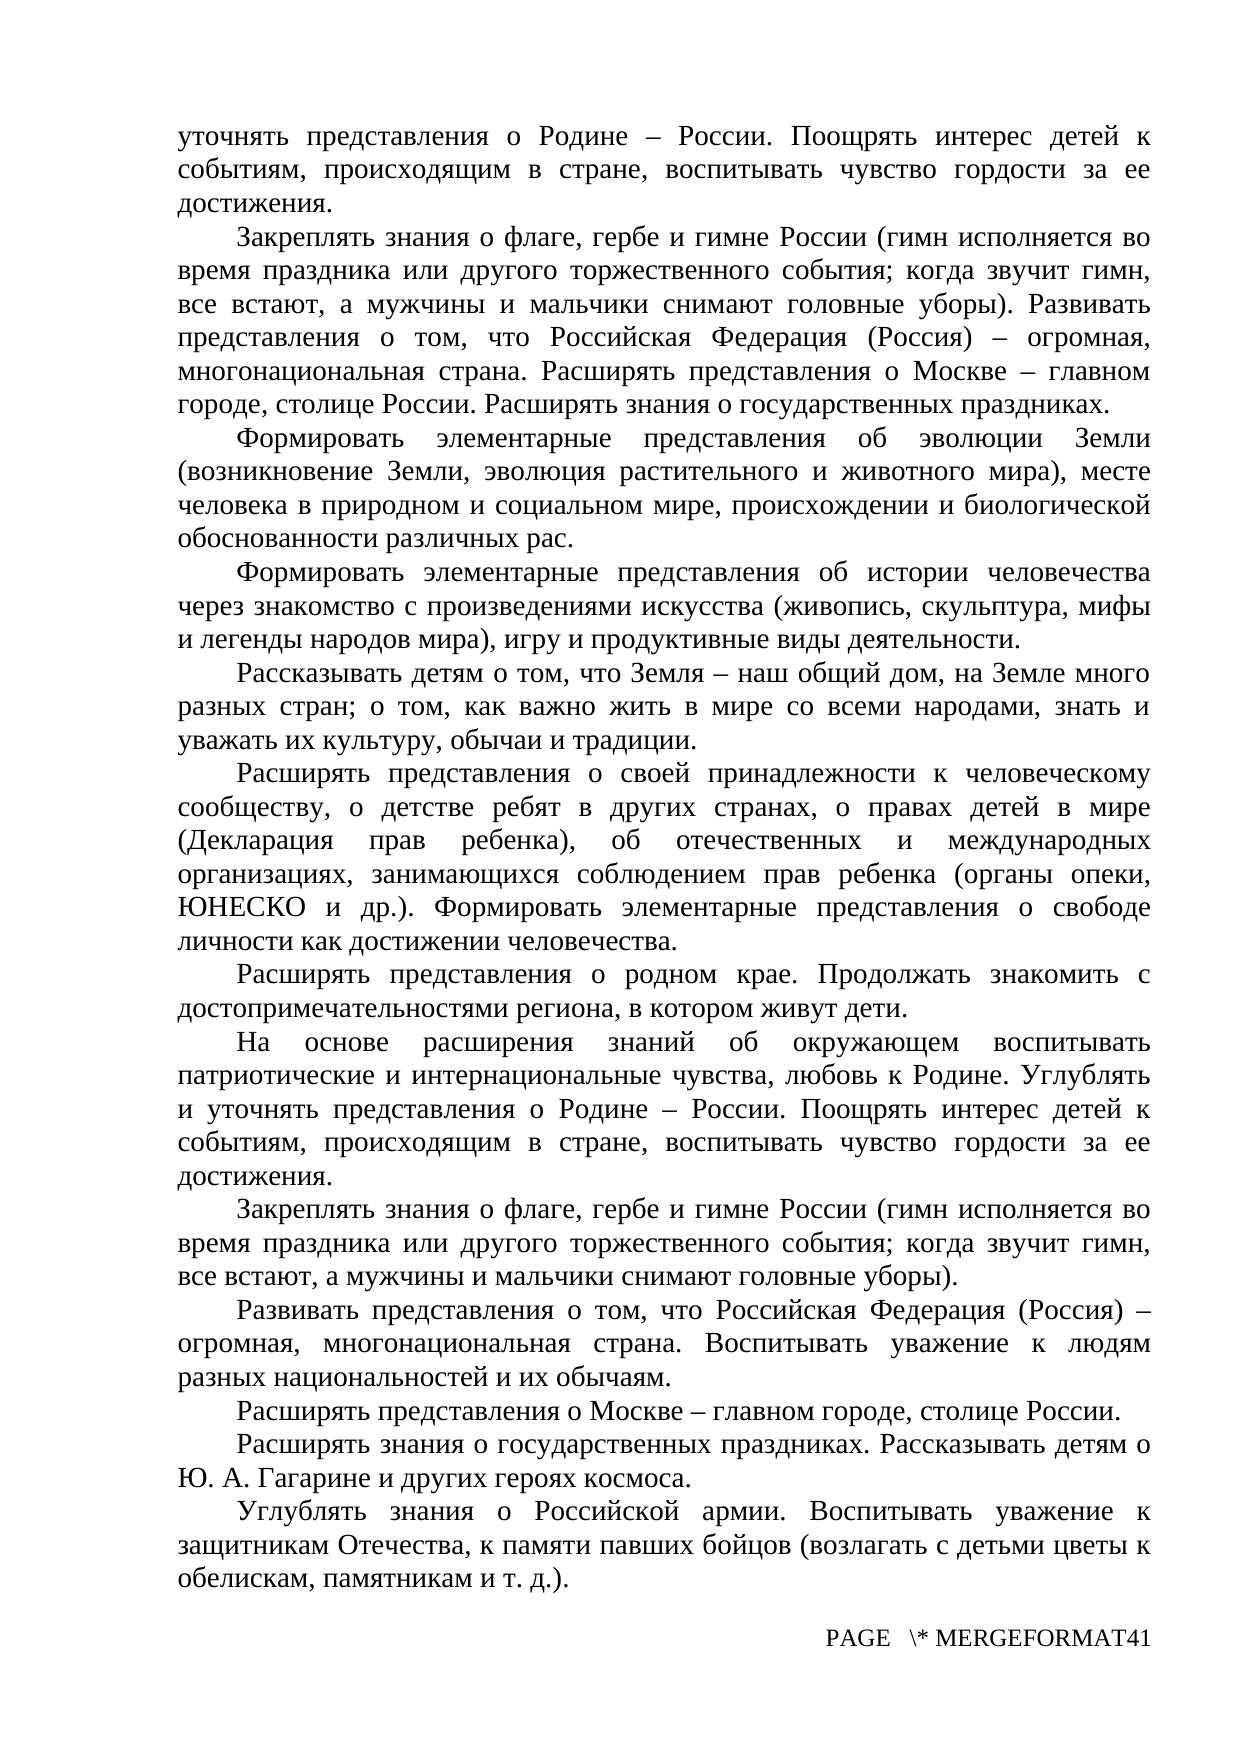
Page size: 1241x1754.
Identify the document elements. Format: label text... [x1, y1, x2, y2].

list Формировать элементарные представления об эволюции Земли (возникновение Земли, эволюция растительного и животного мира), месте человека в природном и социальном мире, происхождении и биологической обоснованности различных рас. [177, 420, 1152, 554]
list Расширять представления о Москве – главном городе, столице России. [177, 1393, 1152, 1426]
list Расширять знания о государственных праздниках. Рассказывать детям о Ю. А. Гагарине и других героях космоса. [177, 1426, 1152, 1493]
list Углублять знания о Российской армии. Воспитывать уважение к защитникам Отечества, к памяти павших бойцов (возлагать с детьми цветы к обелискам, памятникам и т. д.). [177, 1493, 1152, 1594]
list Рассказывать детям о том, что Земля – наш общий дом, на Земле много разных стран; о том, как важно жить в мире со всеми народами, знать и уважать их культуру, обычаи и традиции. [177, 655, 1152, 755]
list Закреплять знания о флаге, гербе и гимне России (гимн исполняется во время праздника или другого торжественного события; когда звучит гимн, все встают, а мужчины и мальчики снимают головные уборы). Развивать представления о том, что Российская Федерация (Россия) – огромная, многонациональная страна. Расширять представления о Москве – главном городе, столице России. Расширять знания о государственных праздниках. [177, 219, 1152, 420]
list Нa основе расширения знаний об окружающем воспитывать патриотические и интернациональные чувства, любовь к Родине. Углублять и уточнять представления о Родине – России. Поощрять интерес детей к событиям, происходящим в стране, воспитывать чувство гордости за ее достижения. [177, 1024, 1152, 1191]
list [177, 118, 1152, 219]
list Расширять представления о своей принадлежности к человеческому сообществу, о детстве ребят в других странах, о правах детей в мире (Декларация прав ребенка), об отечественных и международных организациях, занимающихся соблюдением прав ребенка (органы опеки, ЮНЕСКО и др.). Формировать элементарные представления о свободе личности как достижении человечества. [177, 755, 1152, 957]
list Формировать элементарные представления об истории человечества через знакомство с произведениями искусства (живопись, скульптура, мифы и легенды народов мира), игру и продуктивные виды деятельности. [177, 554, 1152, 655]
list Расширять представления о родном крае. Продолжать знакомить с достопримечательностями региона, в котором живут дети. [177, 957, 1152, 1024]
list Закреплять знания о флаге, гербе и гимне России (гимн исполняется во время праздника или другого торжественного события; когда звучит гимн, все встают, а мужчины и мальчики снимают головные уборы). [177, 1191, 1152, 1292]
list Развивать представления о том, что Российская Федерация (Россия) – огромная, многонациональная страна. Воспитывать уважение к людям разных национальностей и их обычаям. [177, 1292, 1152, 1393]
